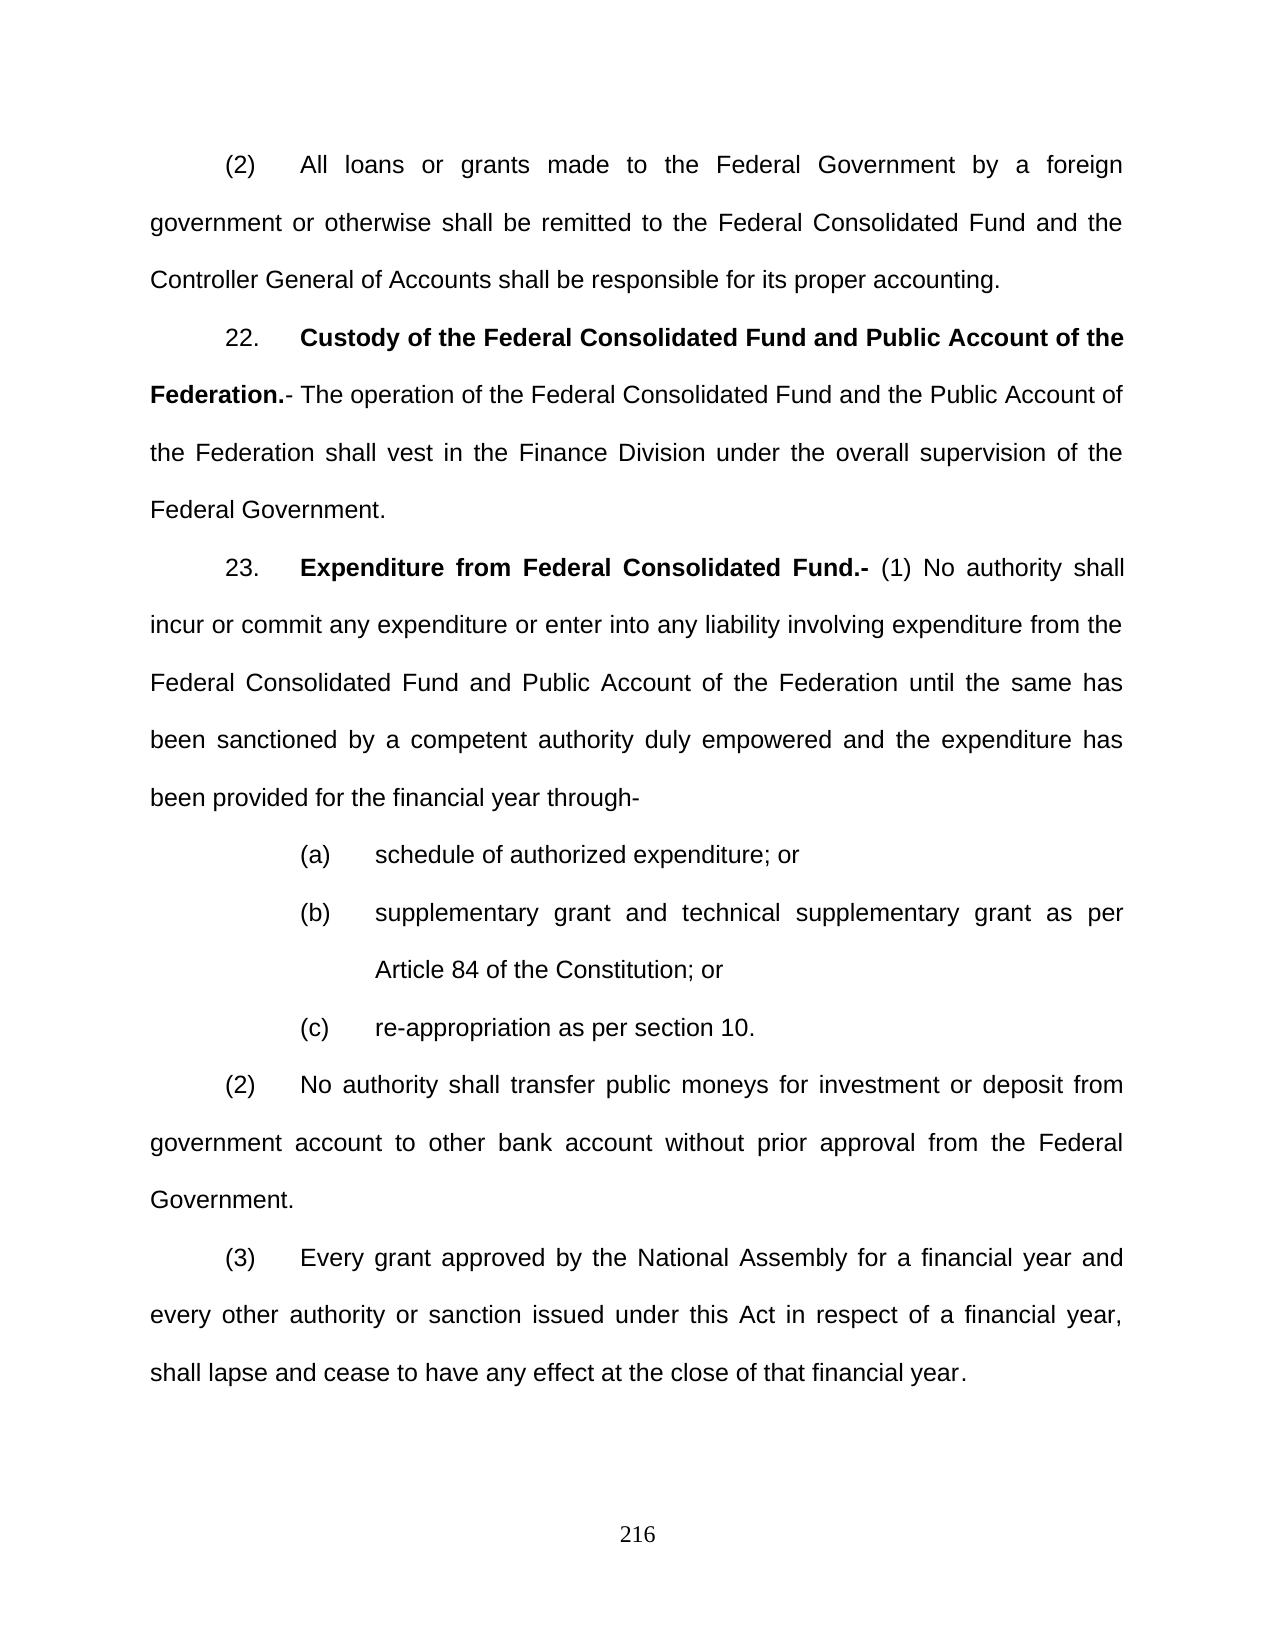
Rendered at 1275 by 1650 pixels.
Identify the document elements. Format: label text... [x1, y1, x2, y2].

list No authority shall transfer public moneys for investment or deposit from government account to other bank account without prior approval from the Federal Government. [150, 1070, 1125, 1214]
list Custody of the Federal Consolidated Fund and Public Account of the Federation.- The operation of the Federal Consolidated Fund and the Public Account of the Federation shall vest in the Finance Division under the overall supervision of the Federal Government. [150, 322, 1125, 524]
text (a) schedule of authorized expenditure; or [225, 840, 1125, 869]
text (c) re-appropriation as per section 10. [225, 1012, 1125, 1041]
text (b) supplementary grant and technical supplementary grant as per Article 84 of the Constitution; or [300, 897, 1125, 984]
list All loans or grants made to the Federal Government by a foreign government or otherwise shall be remitted to the Federal Consolidated Fund and the Controller General of Accounts shall be responsible for its proper accounting. [150, 150, 1125, 294]
list Expenditure from Federal Consolidated Fund.- (1) No authority shall incur or commit any expenditure or enter into any liability involving expenditure from the Federal Consolidated Fund and Public Account of the Federation until the same has been sanctioned by a competent authority duly empowered and the expenditure has been provided for the financial year through- [150, 552, 1125, 811]
text (3) Every grant approved by the National Assembly for a financial year and every other authority or sanction issued under this Act in respect of a financial year, shall lapse and cease to have any effect at the close of that financial year. [150, 1242, 1125, 1386]
